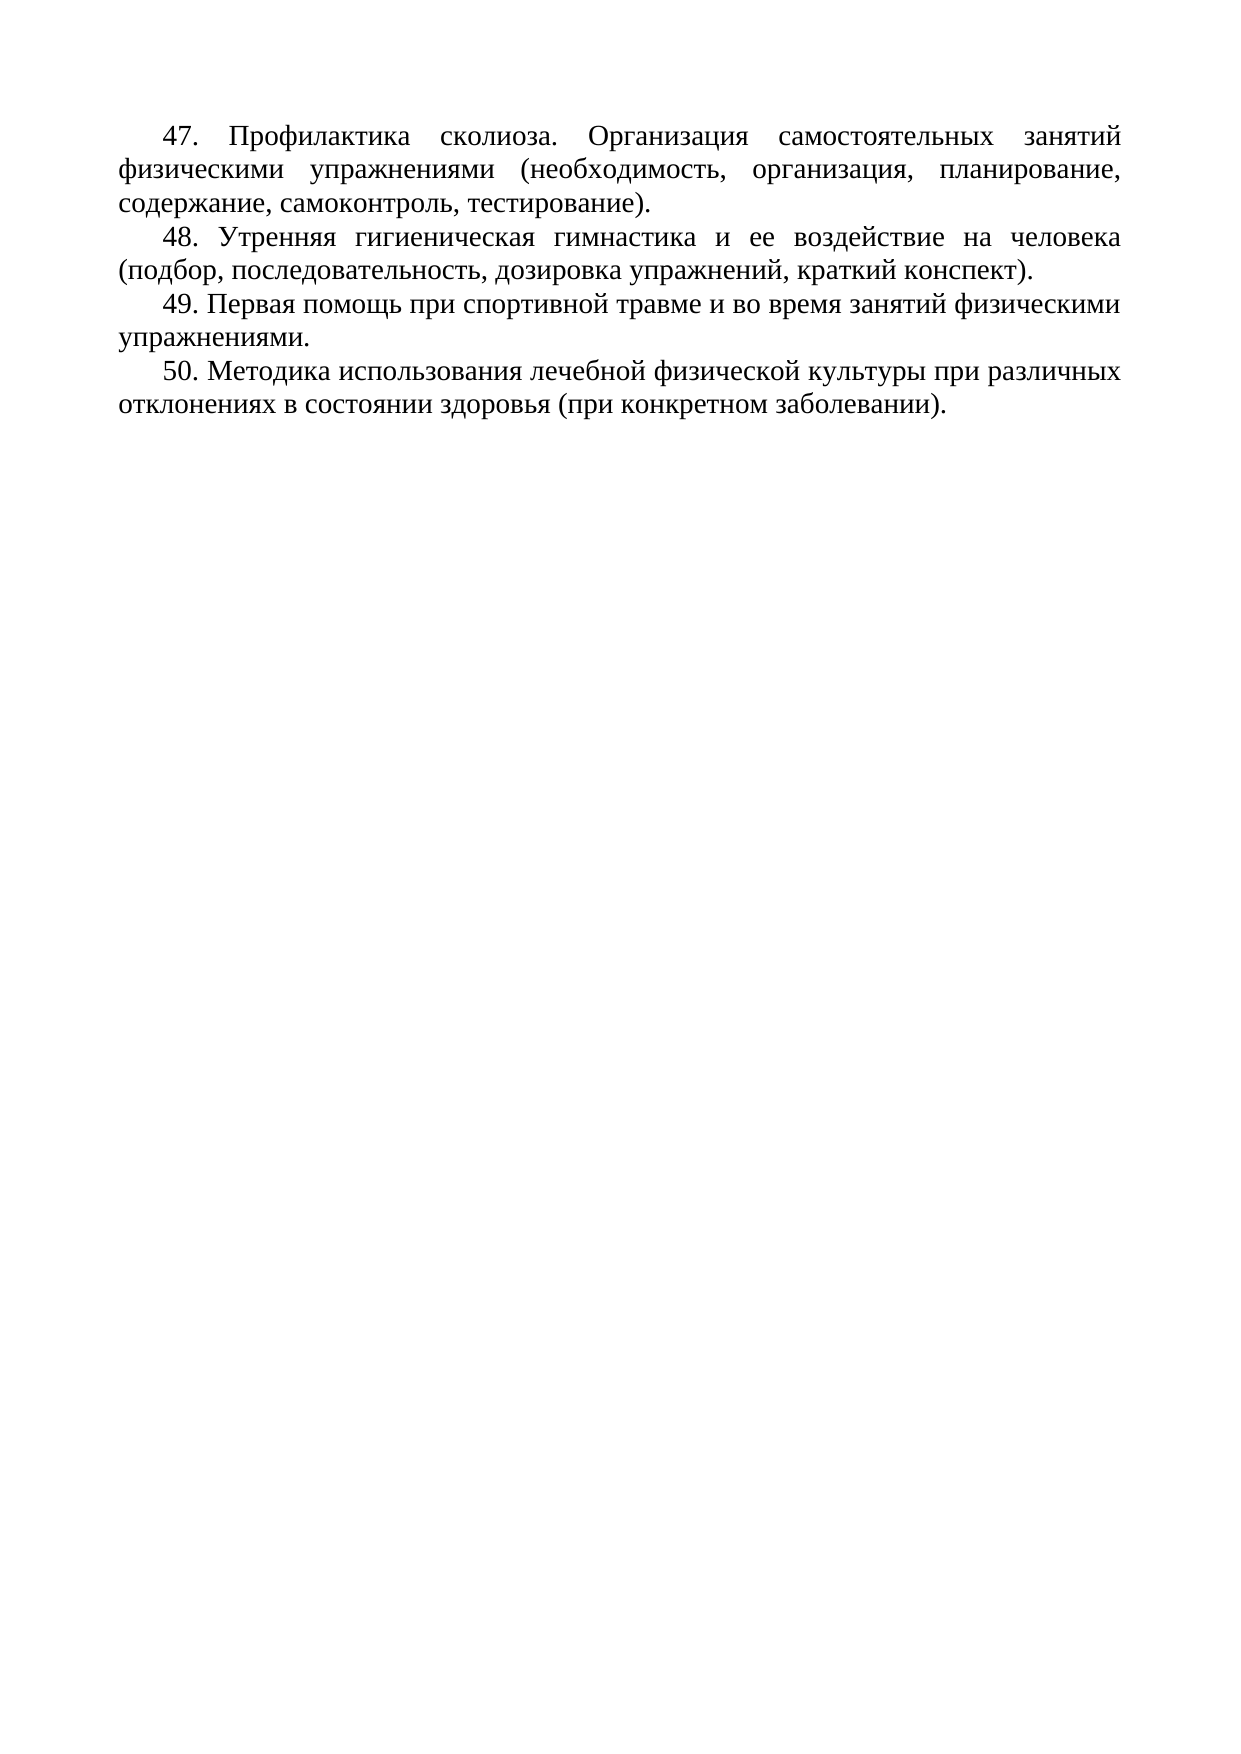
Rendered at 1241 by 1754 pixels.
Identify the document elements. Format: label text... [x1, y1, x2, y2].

text 49. Первая помощь при спортивной травме и во время занятий физическими упражнениями. [118, 286, 1122, 353]
text 48. Утренняя гигиеническая гимнастика и ее воздействие на человека (подбор, последовательность, дозировка упражнений, краткий конспект). [118, 219, 1122, 286]
text 50. Методика использования лечебной физической культуры при различных отклонениях в состоянии здоровья (при конкретном заболевании). [118, 353, 1122, 420]
text 47. Профилактика сколиоза. Организация самостоятельных занятий физическими упражнениями (необходимость, организация, планирование, содержание, самоконтроль, тестирование). [118, 118, 1122, 219]
